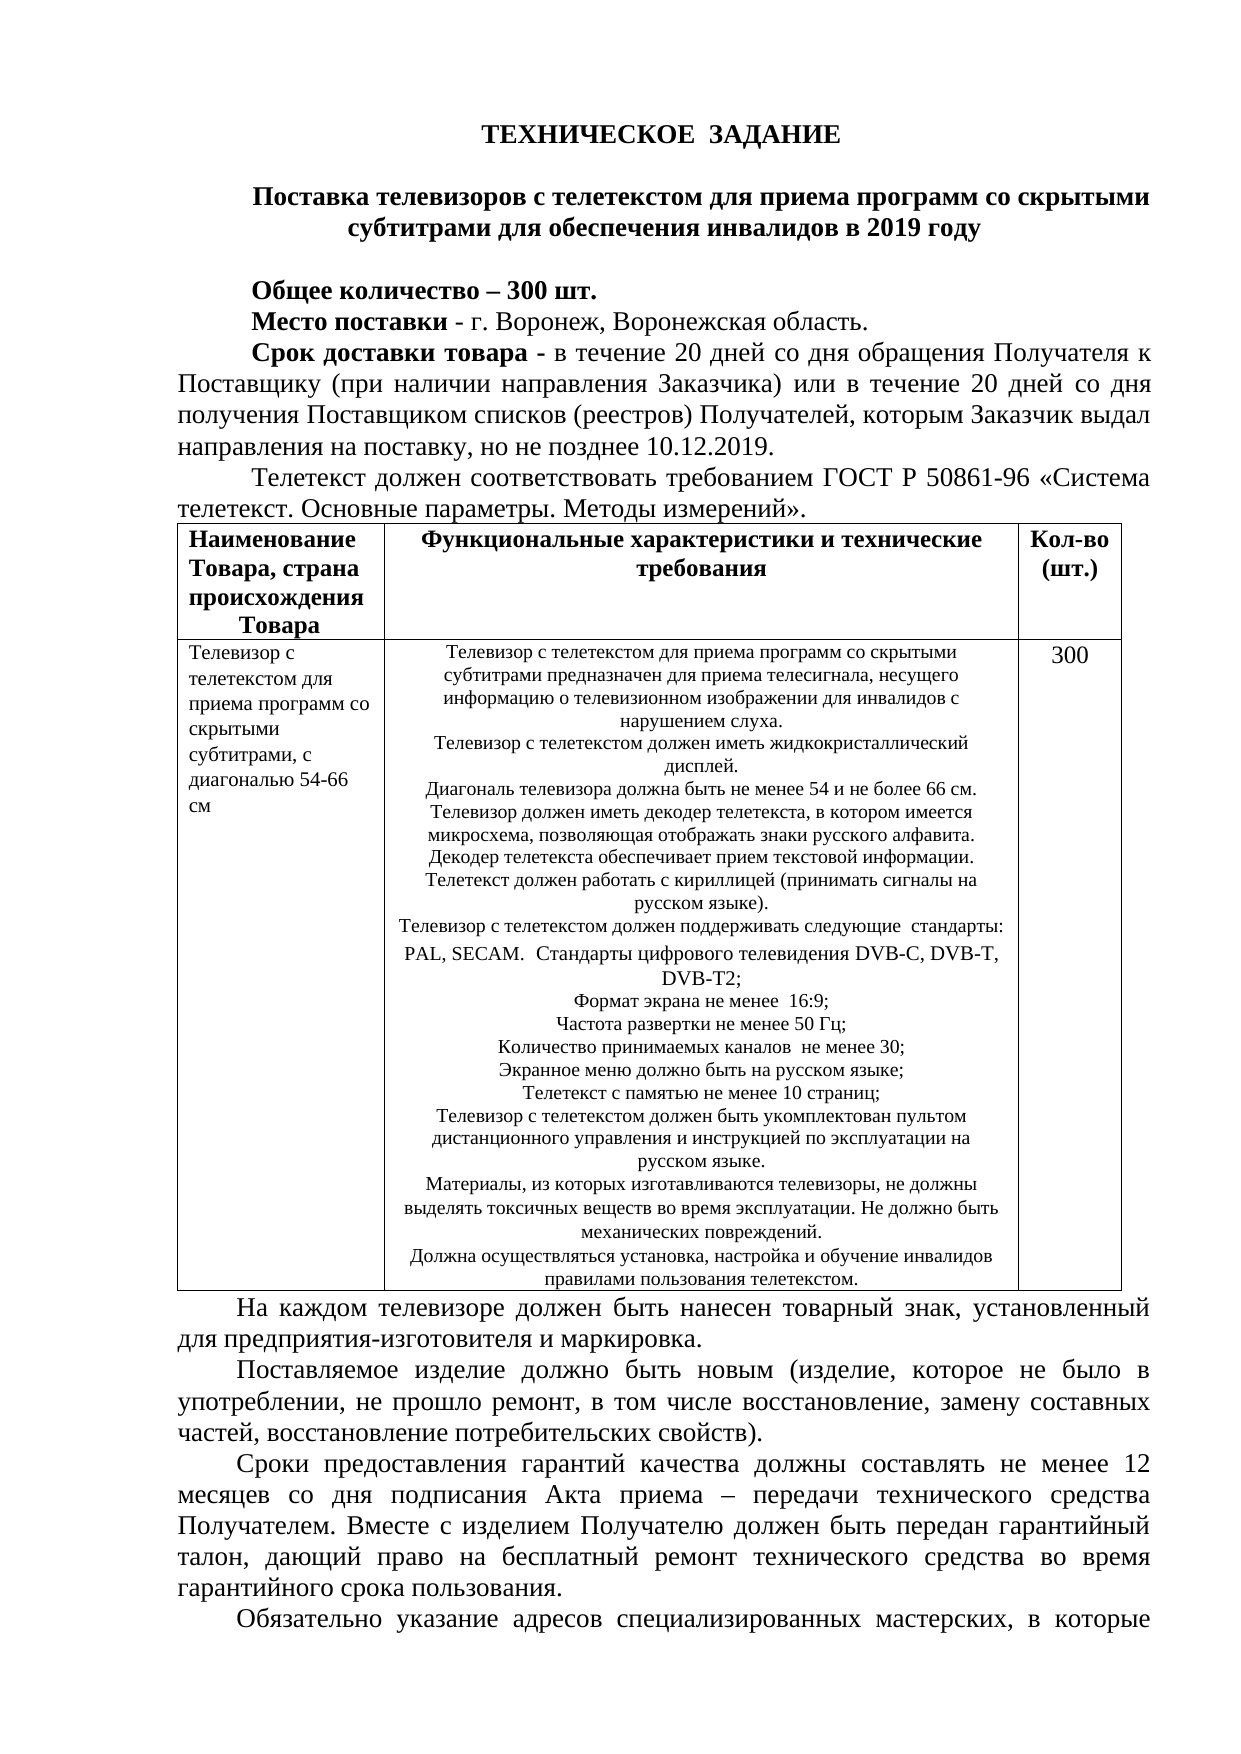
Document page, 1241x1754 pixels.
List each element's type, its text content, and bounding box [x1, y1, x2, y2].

table_cell Телевизор с телетекстом для приема программ со скрытыми субтитрами предназначен для приема телесигнала, несущего информацию о телевизионном изображении для инвалидов с нарушением слуха. Телевизор с телетекстом должен иметь жидкокристаллический дисплей. Диагональ телевизора должна быть не менее 54 и не более 66 см. Телевизор должен иметь декодер телетекста, в котором имеется микросхема, позволяющая отображать знаки русского алфавита. Декодер телетекста обеспечивает прием текстовой информации. Телетекст должен работать с кириллицей (принимать сигналы на русском языке). Телевизор с телетекстом должен поддерживать следующие стандарты: PAL, SECAM. Стандарты цифрового телевидения DVB-C, DVB-T, DVB-T2; Формат экрана не менее 16:9; Частота развертки не менее 50 Гц; Количество принимаемых каналов не менее 30; Экранное меню должно быть на русском языке; Телетекст с памятью не менее 10 страниц; Телевизор с телетекстом должен быть укомплектован пультом дистанционного управления и инструкцией по эксплуатации на русском языке. Материалы, из которых изготавливаются телевизоры, не должны выделять токсичных веществ во время эксплуатации. Не должно быть механических повреждений. Должна осуществляться установка, настройка и обучение инвалидов правилами пользования телетекстом. [385, 640, 1018, 1290]
text Сроки предоставления гарантий качества должны составлять не менее 12 месяцев со дня подписания Акта приема – передачи технического средства Получателем. Вместе с изделием Получателю должен быть передан гарантийный талон, дающий право на бесплатный ремонт технического средства во время гарантийного срока пользования. [177, 1447, 1152, 1603]
text Место поставки - г. Воронеж, Воронежская область. [177, 305, 1152, 336]
table_cell 300 [1019, 640, 1121, 1290]
text Поставка телевизоров с телетекстом для приема программ со скрытыми субтитрами для обеспечения инвалидов в 2019 году [177, 180, 1152, 243]
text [177, 1603, 1152, 1634]
table_header Наименование Товара, страна происхождения Товара [178, 524, 384, 639]
text На каждом телевизоре должен быть нанесен товарный знак, установленный для предприятия-изготовителя и маркировка. [177, 1291, 1152, 1353]
text Поставляемое изделие должно быть новым (изделие, которое не было в употреблении, не прошло ремонт, в том числе восстановление, замену составных частей, восстановление потребительских свойств). [177, 1353, 1152, 1447]
table_header Функциональные характеристики и технические требования [385, 524, 1018, 639]
text ТЕХНИЧЕСКОЕ ЗАДАНИЕ [177, 118, 1152, 149]
table_cell Телевизор с телетекстом для приема программ со скрытыми субтитрами, с диагональю 54-66 см [178, 640, 384, 1290]
text Срок доставки товара - в течение 20 дней со дня обращения Получателя к Поставщику (при наличии направления Заказчика) или в течение 20 дней со дня получения Поставщиком списков (реестров) Получателей, которым Заказчик выдал направления на поставку, но не позднее 10.12.2019. [177, 336, 1152, 461]
text Телетекст должен соответствовать требованием ГОСТ Р 50861-96 «Система телетекст. Основные параметры. Методы измерений». [177, 461, 1152, 523]
text Общее количество – 300 шт. [177, 274, 1152, 305]
table_header Кол-во (шт.) [1019, 524, 1121, 639]
